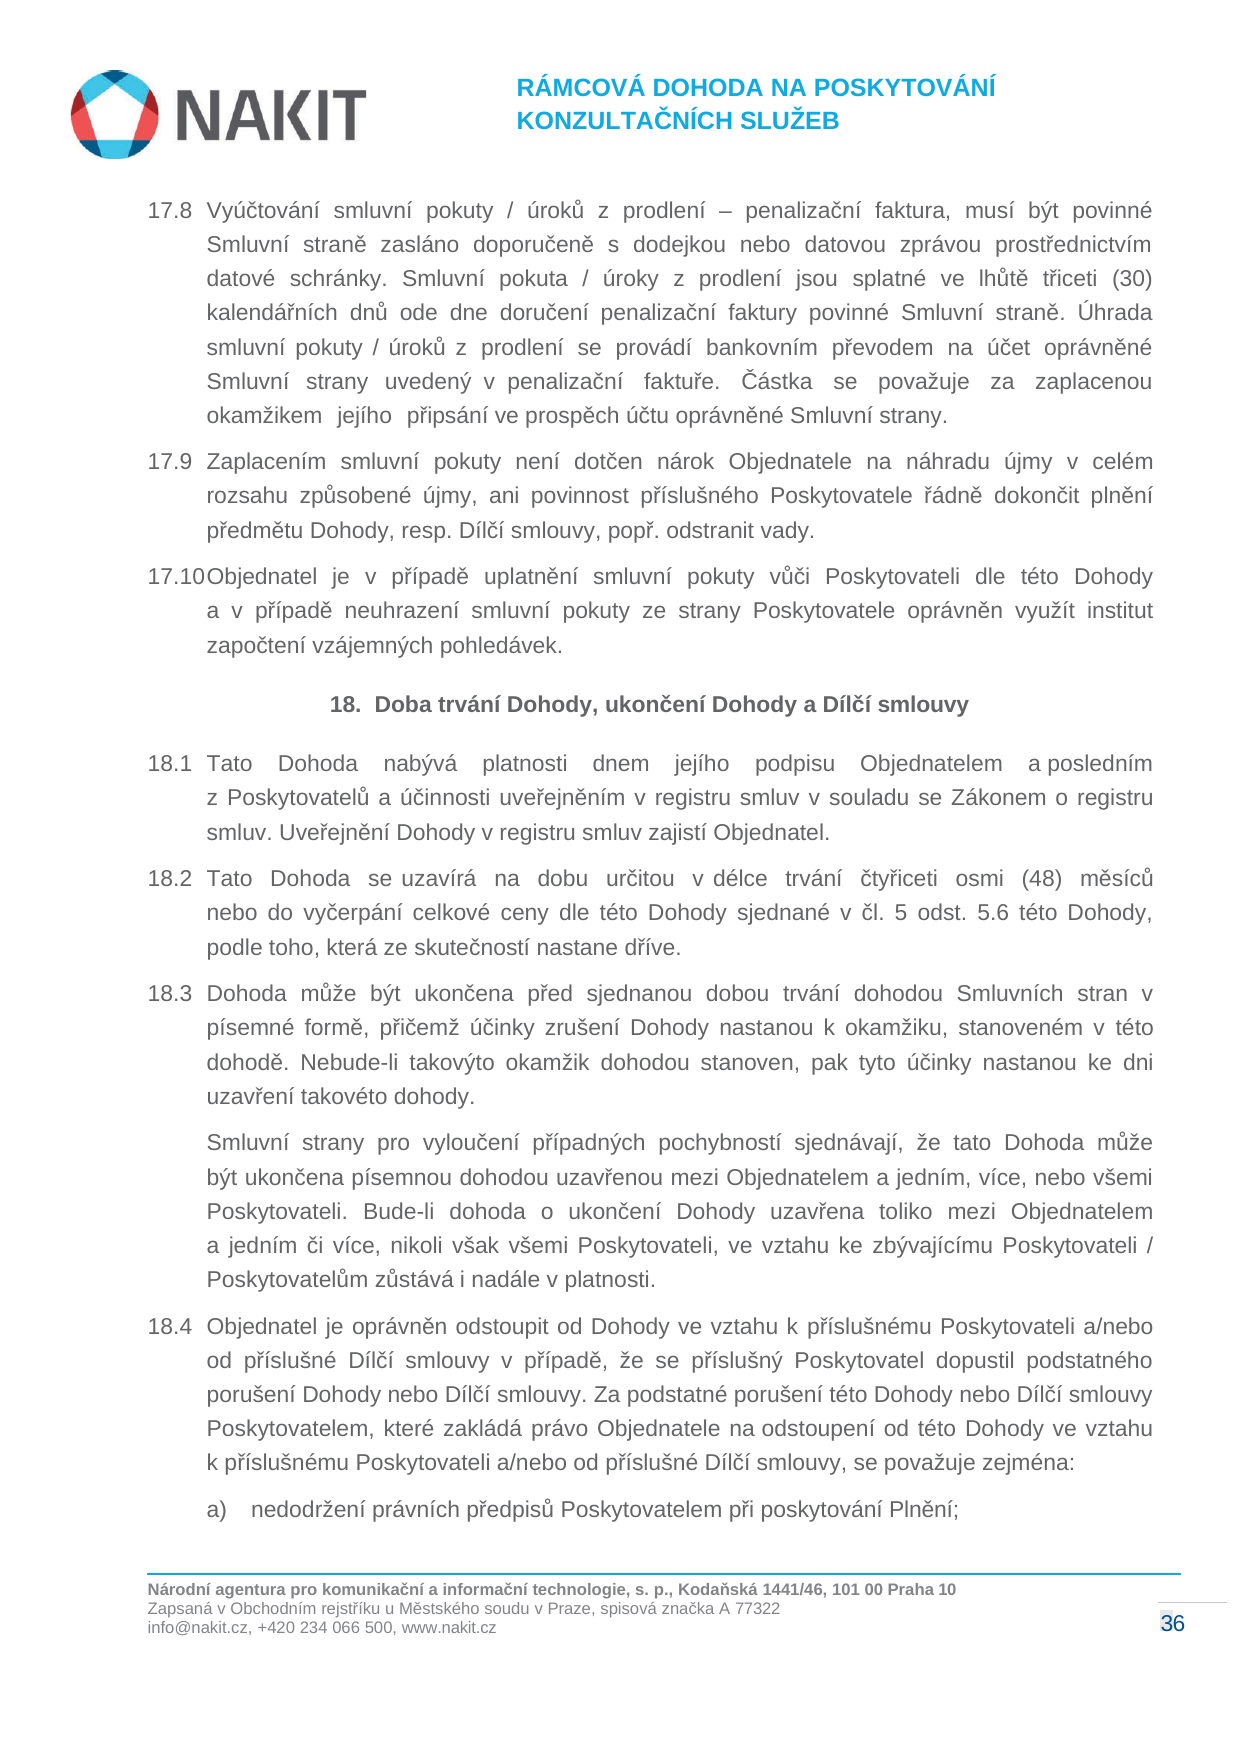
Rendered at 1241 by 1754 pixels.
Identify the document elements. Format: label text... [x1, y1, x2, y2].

list Tato Dohoda se uzavírá na dobu určitou v délce trvání čtyřiceti osmi (48) měsíců nebo do vyčerpání celkové ceny dle této Dohody sjednané v čl. 5 odst. 5.6 této Dohody, podle toho, která ze skutečností nastane dříve. [147, 865, 1153, 960]
list Objednatel je oprávněn odstoupit od Dohody ve vztahu k příslušnému Poskytovateli a/nebo od příslušné Dílčí smlouvy v případě, že se příslušný Poskytovatel dopustil podstatného porušení Dohody nebo Dílčí smlouvy. Za podstatné porušení této Dohody nebo Dílčí smlouvy Poskytovatelem, které zakládá právo Objednatele na odstoupení od této Dohody ve vztahu k příslušnému Poskytovateli a/nebo od příslušné Dílčí smlouvy, se považuje zejména: [147, 1313, 1154, 1476]
list nedodržení právních předpisů Poskytovatelem při poskytování Plnění; [206, 1496, 1178, 1523]
picture [70, 70, 367, 159]
text Smluvní strany pro vyloučení případných pochybností sjednávají, že tato Dohoda může být ukončena písemnou dohodou uzavřenou mezi Objednatelem a jedním, více, nebo všemi Poskytovateli. Bude-li dohoda o ukončení Dohody uzavřena toliko mezi Objednatelem a jedním či více, nikoli však všemi Poskytovateli, ve vztahu ke zbývajícímu Poskytovateli / Poskytovatelům zůstává i nadále v platnosti. [206, 1129, 1154, 1292]
subtitle Doba trvání Dohody, ukončení Dohody a Dílčí smlouvy [329, 691, 1178, 717]
list Vyúčtování smluvní pokuty / úroků z prodlení – penalizační faktura, musí být povinné Smluvní straně zasláno doporučeně s dodejkou nebo datovou zprávou prostřednictvím datové schránky. Smluvní pokuta / úroky z prodlení jsou splatné ve lhůtě třiceti (30) kalendářních dnů ode dne doručení penalizační faktury povinné Smluvní straně. Úhrada smluvní pokuty / úroků z prodlení se provádí bankovním převodem na účet oprávněné Smluvní strany uvedený v penalizační faktuře. Částka se považuje za zaplacenou okamžikem jejího připsání ve prospěch účtu oprávněné Smluvní strany. [147, 197, 1153, 428]
list Zaplacením smluvní pokuty není dotčen nárok Objednatele na náhradu újmy v celém rozsahu způsobené újmy, ani povinnost příslušného Poskytovatele řádně dokončit plnění předmětu Dohody, resp. Dílčí smlouvy, popř. odstranit vady. [147, 448, 1154, 543]
list Tato Dohoda nabývá platnosti dnem jejího podpisu Objednatelem a posledním z Poskytovatelů a účinnosti uveřejněním v registru smluv v souladu se Zákonem o registru smluv. Uveřejnění Dohody v registru smluv zajistí Objednatel. [147, 750, 1153, 845]
list Dohoda může být ukončena před sjednanou dobou trvání dohodou Smluvních stran v písemné formě, přičemž účinky zrušení Dohody nastanou k okamžiku, stanoveném v této dohodě. Nebude-li takovýto okamžik dohodou stanoven, pak tyto účinky nastanou ke dni uzavření takovéto dohody. [147, 980, 1154, 1109]
list Objednatel je v případě uplatnění smluvní pokuty vůči Poskytovateli dle této Dohody a v případě neuhrazení smluvní pokuty ze strany Poskytovatele oprávněn využít institut započtení vzájemných pohledávek. [147, 563, 1154, 658]
